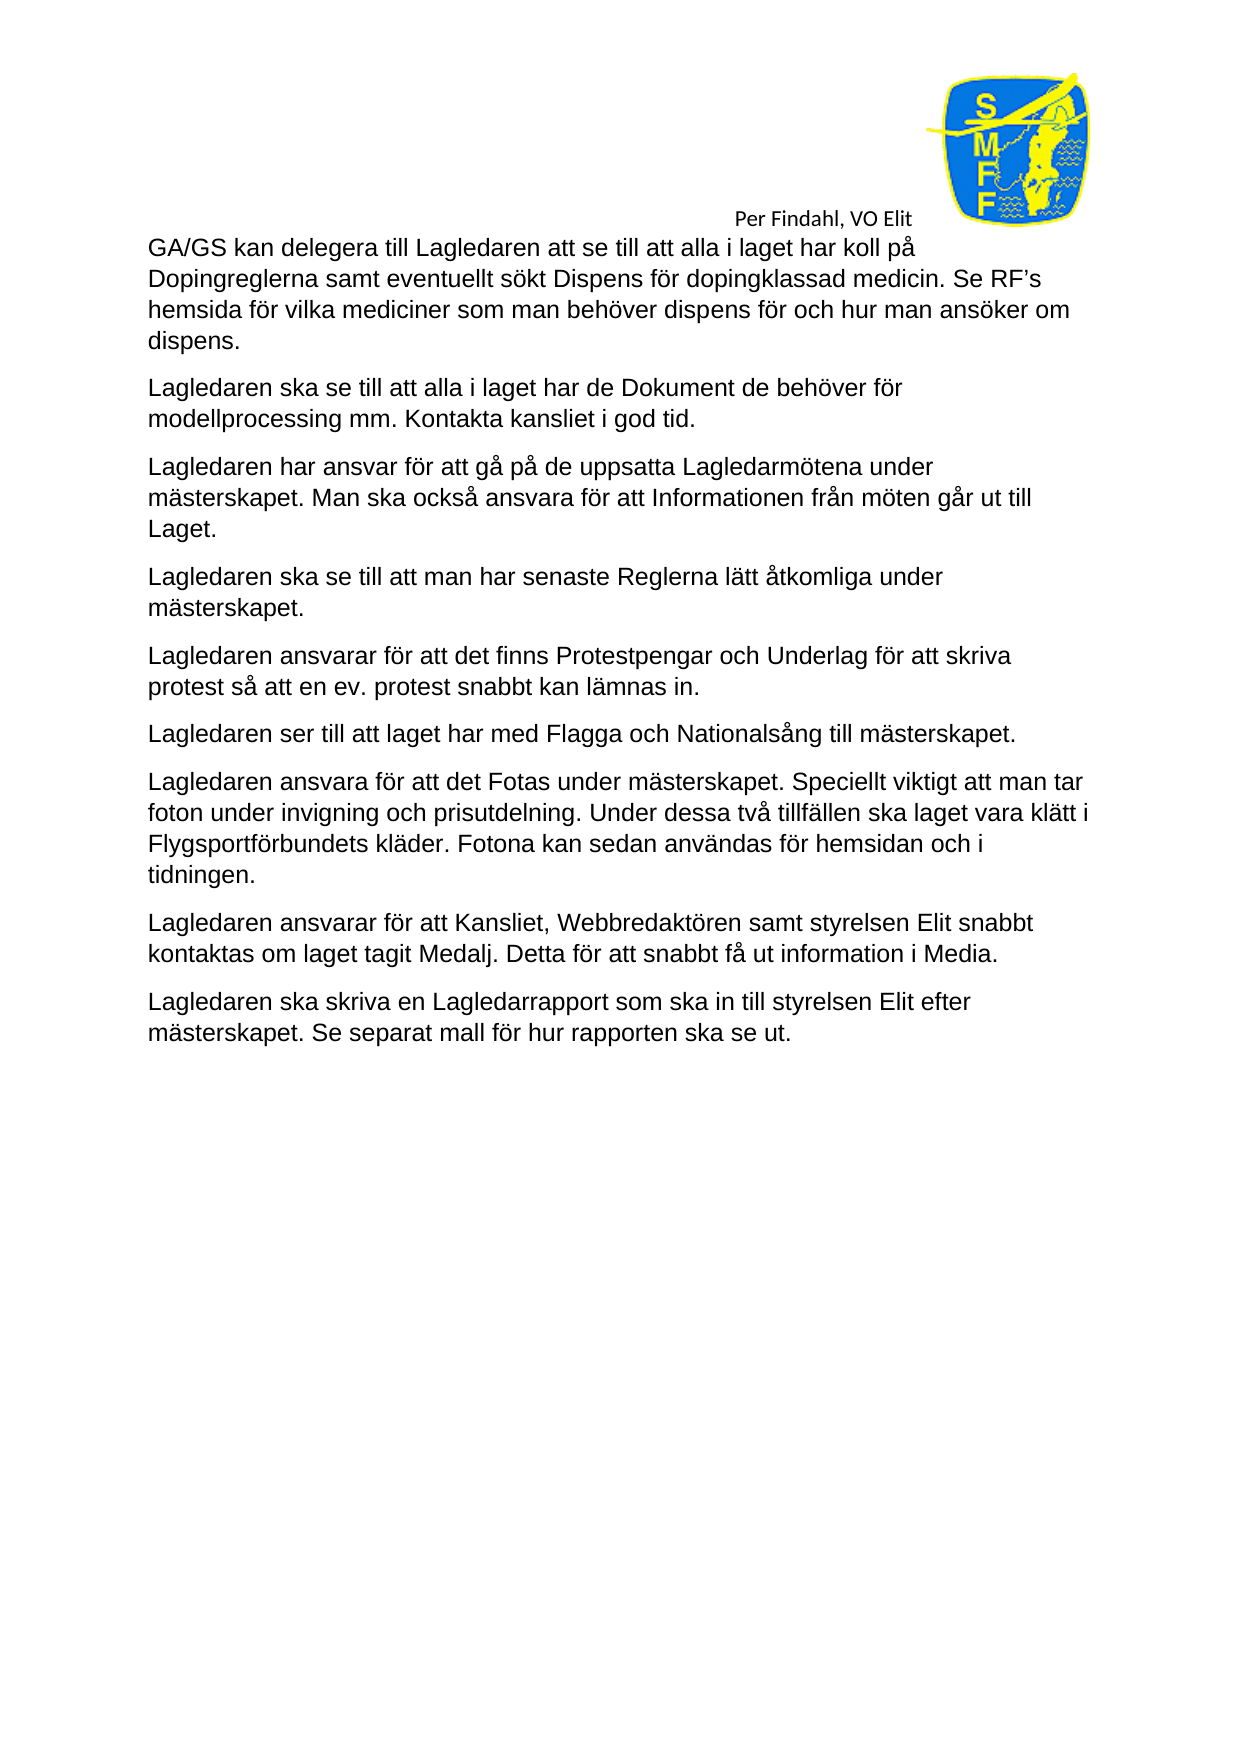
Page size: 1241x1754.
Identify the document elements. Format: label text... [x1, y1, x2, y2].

text Lagledaren har ansvar för att gå på de uppsatta Lagledarmötena under mästerskapet. Man ska också ansvara för att Informationen från möten går ut till Laget. [148, 452, 1093, 543]
text Lagledaren ska se till att man har senaste Reglerna lätt åtkomliga under mästerskapet. [148, 562, 1093, 622]
text Lagledaren ansvarar för att Kansliet, Webbredaktören samt styrelsen Elit snabbt kontaktas om laget tagit Medalj. Detta för att snabbt få ut information i Media. [148, 908, 1093, 968]
text Lagledaren ansvara för att det Fotas under mästerskapet. Speciellt viktigt att man tar foton under invigning och prisutdelning. Under dessa två tillfällen ska laget vara klätt i Flygsportförbundets kläder. Fotona kan sedan användas för hemsidan och i tidningen. [148, 767, 1093, 889]
text GA/GS kan delegera till Lagledaren att se till att alla i laget har koll på Dopingreglerna samt eventuellt sökt Dispens för dopingklassad medicin. Se RF’s hemsida för vilka mediciner som man behöver dispens för och hur man ansöker om dispens. [148, 233, 1093, 354]
text Lagledaren ansvarar för att det finns Protestpengar och Underlag för att skriva protest så att en ev. protest snabbt kan lämnas in. [148, 641, 1093, 701]
text Lagledaren ser till att laget har med Flagga och Nationalsång till mästerskapet. [148, 719, 1093, 748]
picture [926, 73, 1091, 227]
text Lagledaren ska se till att alla i laget har de Dokument de behöver för modellprocessing mm. Kontakta kansliet i god tid. [148, 373, 1093, 433]
text Lagledaren ska skriva en Lagledarrapport som ska in till styrelsen Elit efter mästerskapet. Se separat mall för hur rapporten ska se ut. [148, 987, 1093, 1047]
